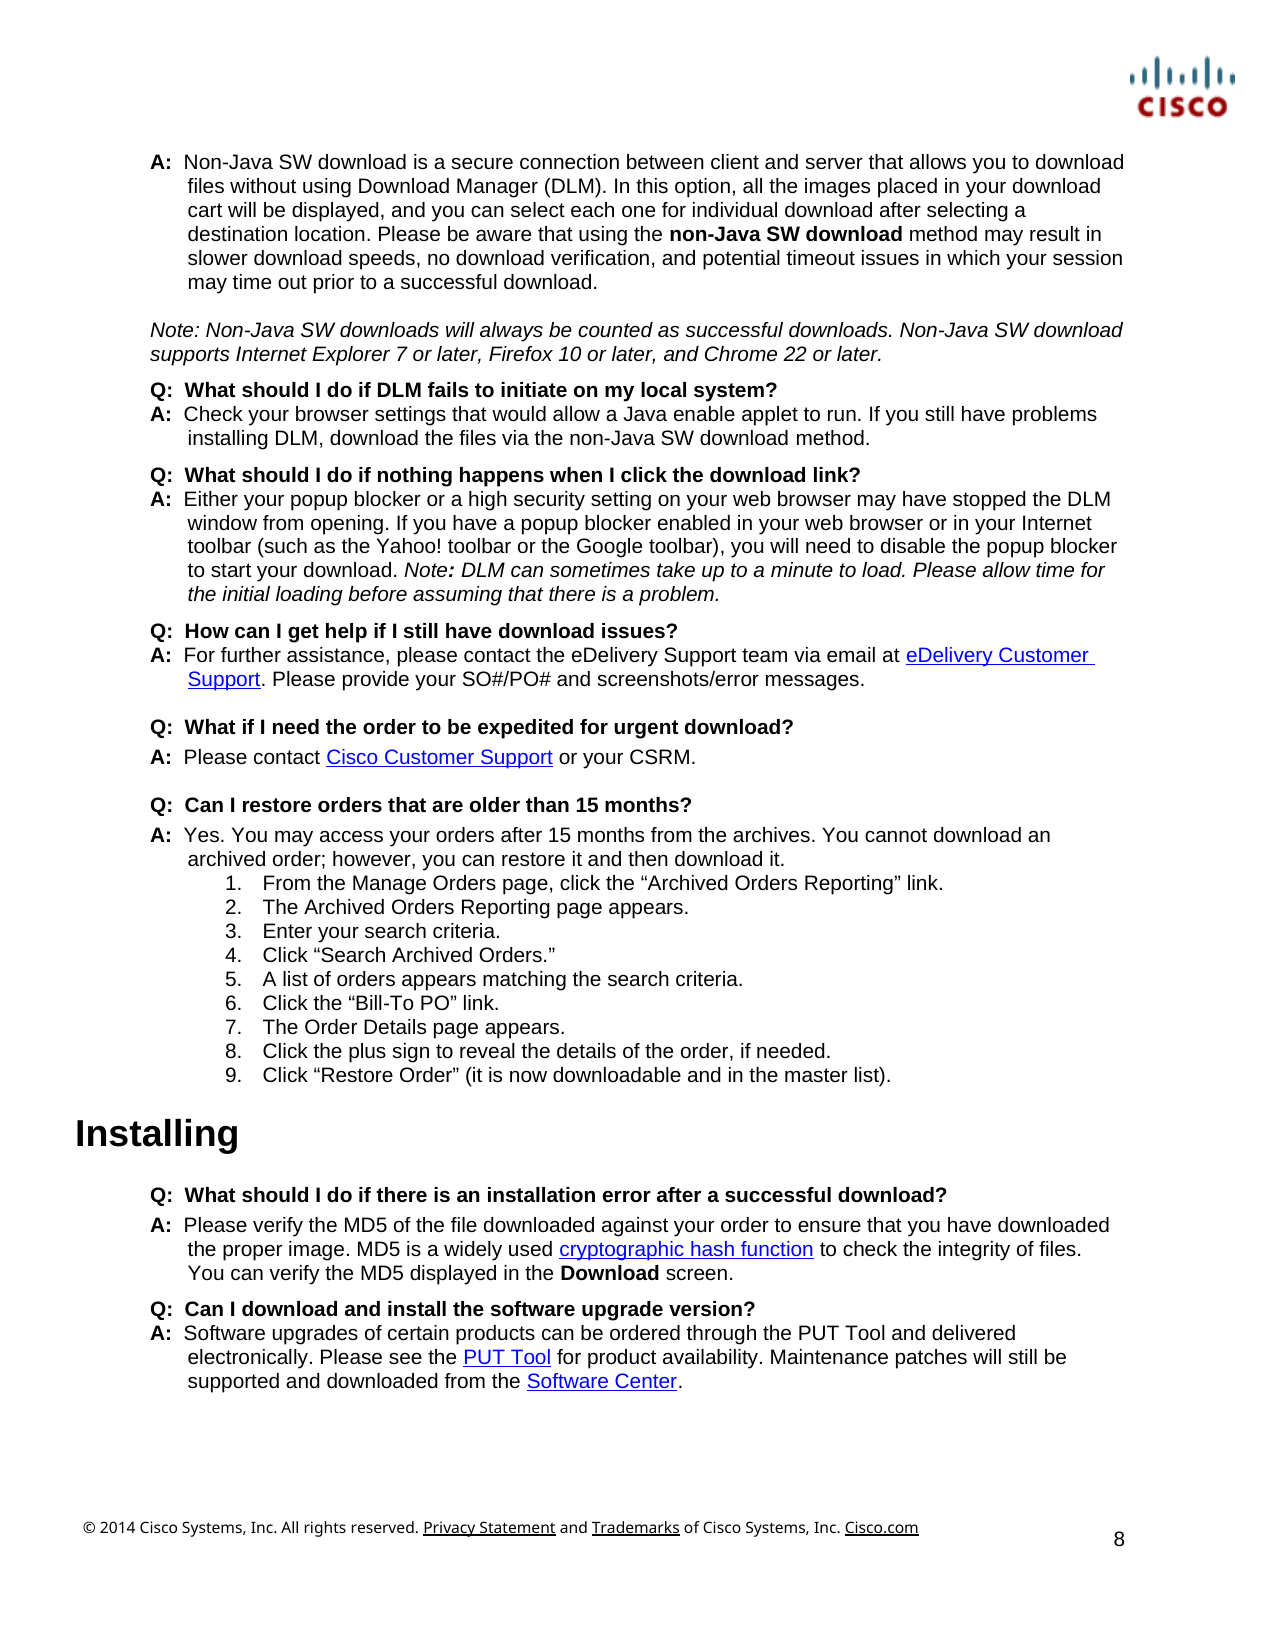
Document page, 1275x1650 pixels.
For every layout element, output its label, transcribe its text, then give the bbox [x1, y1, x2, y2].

subtitle Q: What should I do if nothing happens when I click the download link? [150, 462, 1125, 486]
list The Archived Orders Reporting page appears. [225, 895, 1125, 919]
list A list of orders appears matching the search criteria. [225, 967, 1125, 991]
list Click the “Bill-To PO” link. [225, 991, 1125, 1014]
text A: Please verify the MD5 of the file downloaded against your order to ensure that you have downloaded the proper image. MD5 is a widely used cryptographic hash function to check the integrity of files. You can verify the MD5 displayed in the Download screen. [150, 1213, 1125, 1284]
list Click the plus sign to reveal the details of the order, if needed. [225, 1038, 1125, 1062]
subtitle Q: What if I need the order to be expedited for urgent download? [150, 714, 1125, 738]
list From the Manage Orders page, click the “Archived Orders Reporting” link. [225, 871, 1125, 895]
text Note: Non-Java SW downloads will always be counted as successful downloads. Non-Java SW download supports Internet Explorer 7 or later, Firefox 10 or later, and Chrome 22 or later. [150, 318, 1125, 366]
text A: Either your popup blocker or a high security setting on your web browser may have stopped the DLM window from opening. If you have a popup blocker enabled in your web browser or in your Internet toolbar (such as the Yahoo! toolbar or the Google toolbar), you will need to disable the popup blocker to start your download. Note: DLM can sometimes take up to a minute to load. Please allow time for the initial loading before assuming that there is a problem. [150, 486, 1125, 606]
subtitle Q: Can I download and install the software upgrade version? [150, 1297, 1125, 1321]
subtitle Installing [75, 1111, 1125, 1154]
picture [1130, 55, 1235, 118]
subtitle Q: What should I do if DLM fails to initiate on my local system? [150, 378, 1125, 402]
subtitle Q: Can I restore orders that are older than 15 months? [150, 793, 1125, 817]
subtitle Q: What should I do if there is an installation error after a successful download? [150, 1182, 1125, 1206]
list Click “Search Archived Orders.” [225, 943, 1125, 967]
text A: Please contact Cisco Customer Support or your CSRM. [150, 745, 1125, 769]
text A: Non-Java SW download is a secure connection between client and server that allows you to download files without using Download Manager (DLM). In this option, all the images placed in your download cart will be displayed, and you can select each one for individual download after selecting a destination location. Please be aware that using the non-Java SW download method may result in slower download speeds, no download verification, and potential timeout issues in which your session may time out prior to a successful download. [150, 150, 1125, 294]
list Click “Restore Order” (it is now downloadable and in the master list). [225, 1062, 1125, 1086]
text A: Software upgrades of certain products can be ordered through the PUT Tool and delivered electronically. Please see the PUT Tool for product availability. Maintenance patches will still be supported and downloaded from the Software Center. [150, 1321, 1125, 1393]
text A: Yes. You may access your orders after 15 months from the archives. You cannot download an archived order; however, you can restore it and then download it. [150, 823, 1125, 871]
list Enter your search criteria. [225, 919, 1125, 943]
text A: For further assistance, please contact the eDelivery Support team via email at eDelivery Customer Support. Please provide your SO#/PO# and screenshots/error messages. [150, 643, 1125, 691]
list The Order Details page appears. [225, 1014, 1125, 1038]
text A: Check your browser settings that would allow a Java enable applet to run. If you still have problems installing DLM, download the files via the non-Java SW download method. [150, 402, 1125, 450]
subtitle Q: How can I get help if I still have download issues? [150, 619, 1125, 643]
